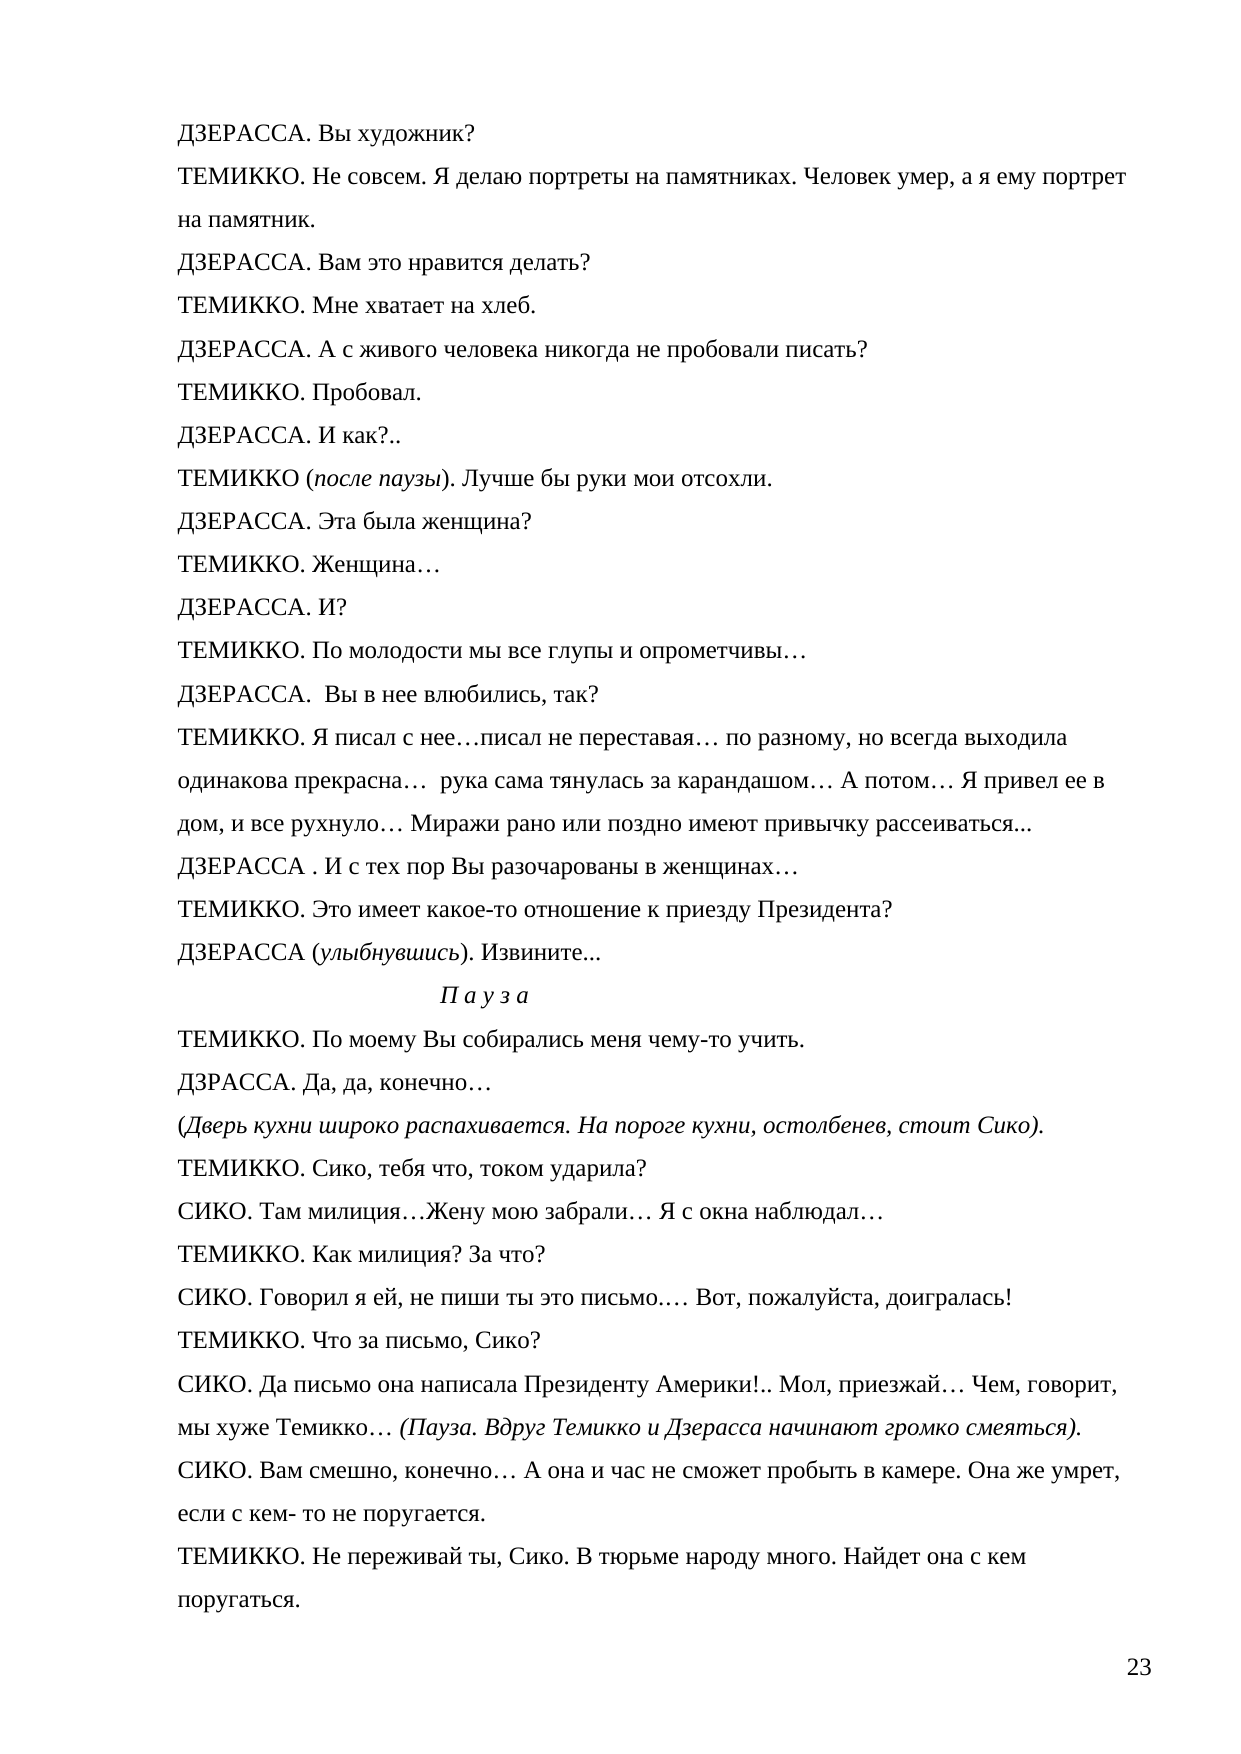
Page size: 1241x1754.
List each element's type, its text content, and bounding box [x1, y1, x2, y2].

text ТЕМИККО. Пробовал. [177, 377, 1152, 406]
text П а у з а [177, 981, 1152, 1009]
text ДЗЕРАССА. Вы художник? [177, 118, 1152, 147]
text ТЕМИККО. По моему Вы собирались меня чему-то учить. [177, 1024, 1152, 1052]
text ДЗЕРАССА. И как?.. [177, 420, 1152, 449]
text (Дверь кухни широко распахивается. На пороге кухни, остолбенев, стоит Сико). [177, 1110, 1152, 1139]
text СИКО. Да письмо она написала Президенту Америки!.. Мол, приезжай… Чем, говорит, мы хуже Темикко… (Пауза. Вдруг Темикко и Дзерасса начинают громко смеяться). [177, 1369, 1152, 1441]
text ДЗЕРАССА. А с живого человека никогда не пробовали писать? [177, 334, 1152, 362]
text ТЕМИККО. Это имеет какое-то отношение к приезду Президента? [177, 894, 1152, 923]
text ТЕМИККО. Я писал с нее…писал не переставая… по разному, но всегда выходила одинакова прекрасна… рука сама тянулась за карандашом… А потом… Я привел ее в дом, и все рухнуло… Миражи рано или поздно имеют привычку рассеиваться... [177, 722, 1152, 837]
text ТЕМИККО. Не совсем. Я делаю портреты на памятниках. Человек умер, а я ему портрет на памятник. [177, 161, 1152, 233]
text ТЕМИККО. По молодости мы все глупы и опрометчивы… [177, 636, 1152, 664]
text ДЗЕРАССА. Вам это нравится делать? [177, 247, 1152, 276]
text ДЗЕРАССА . И с тех пор Вы разочарованы в женщинах… [177, 851, 1152, 880]
text СИКО. Вам смешно, конечно… А она и час не сможет пробыть в камере. Она же умрет, если с кем- то не поругается. [177, 1455, 1152, 1527]
text ТЕМИККО. Что за письмо, Сико? [177, 1326, 1152, 1354]
text ТЕМИККО. Как милиция? За что? [177, 1239, 1152, 1268]
text СИКО. Говорил я ей, не пиши ты это письмо.… Вот, пожалуйста, доигралась! [177, 1282, 1152, 1311]
text ТЕМИККО (после паузы). Лучше бы руки мои отсохли. [177, 463, 1152, 492]
text ТЕМИККО. Женщина… [177, 549, 1152, 578]
text ДЗРАССА. Да, да, конечно… [177, 1067, 1152, 1096]
text ТЕМИККО. Мне хватает на хлеб. [177, 291, 1152, 319]
text ТЕМИККО. Не переживай ты, Сико. В тюрьме народу много. Найдет она с кем поругаться. [177, 1541, 1152, 1613]
text СИКО. Там милиция…Жену мою забрали… Я с окна наблюдал… [177, 1196, 1152, 1225]
text ДЗЕРАССА (улыбнувшись). Извините... [177, 937, 1152, 966]
text ДЗЕРАССА. Эта была женщина? [177, 506, 1152, 535]
text ТЕМИККО. Сико, тебя что, током ударила? [177, 1153, 1152, 1182]
text ДЗЕРАССА. Вы в нее влюбились, так? [177, 679, 1152, 707]
text ДЗЕРАССА. И? [177, 592, 1152, 621]
